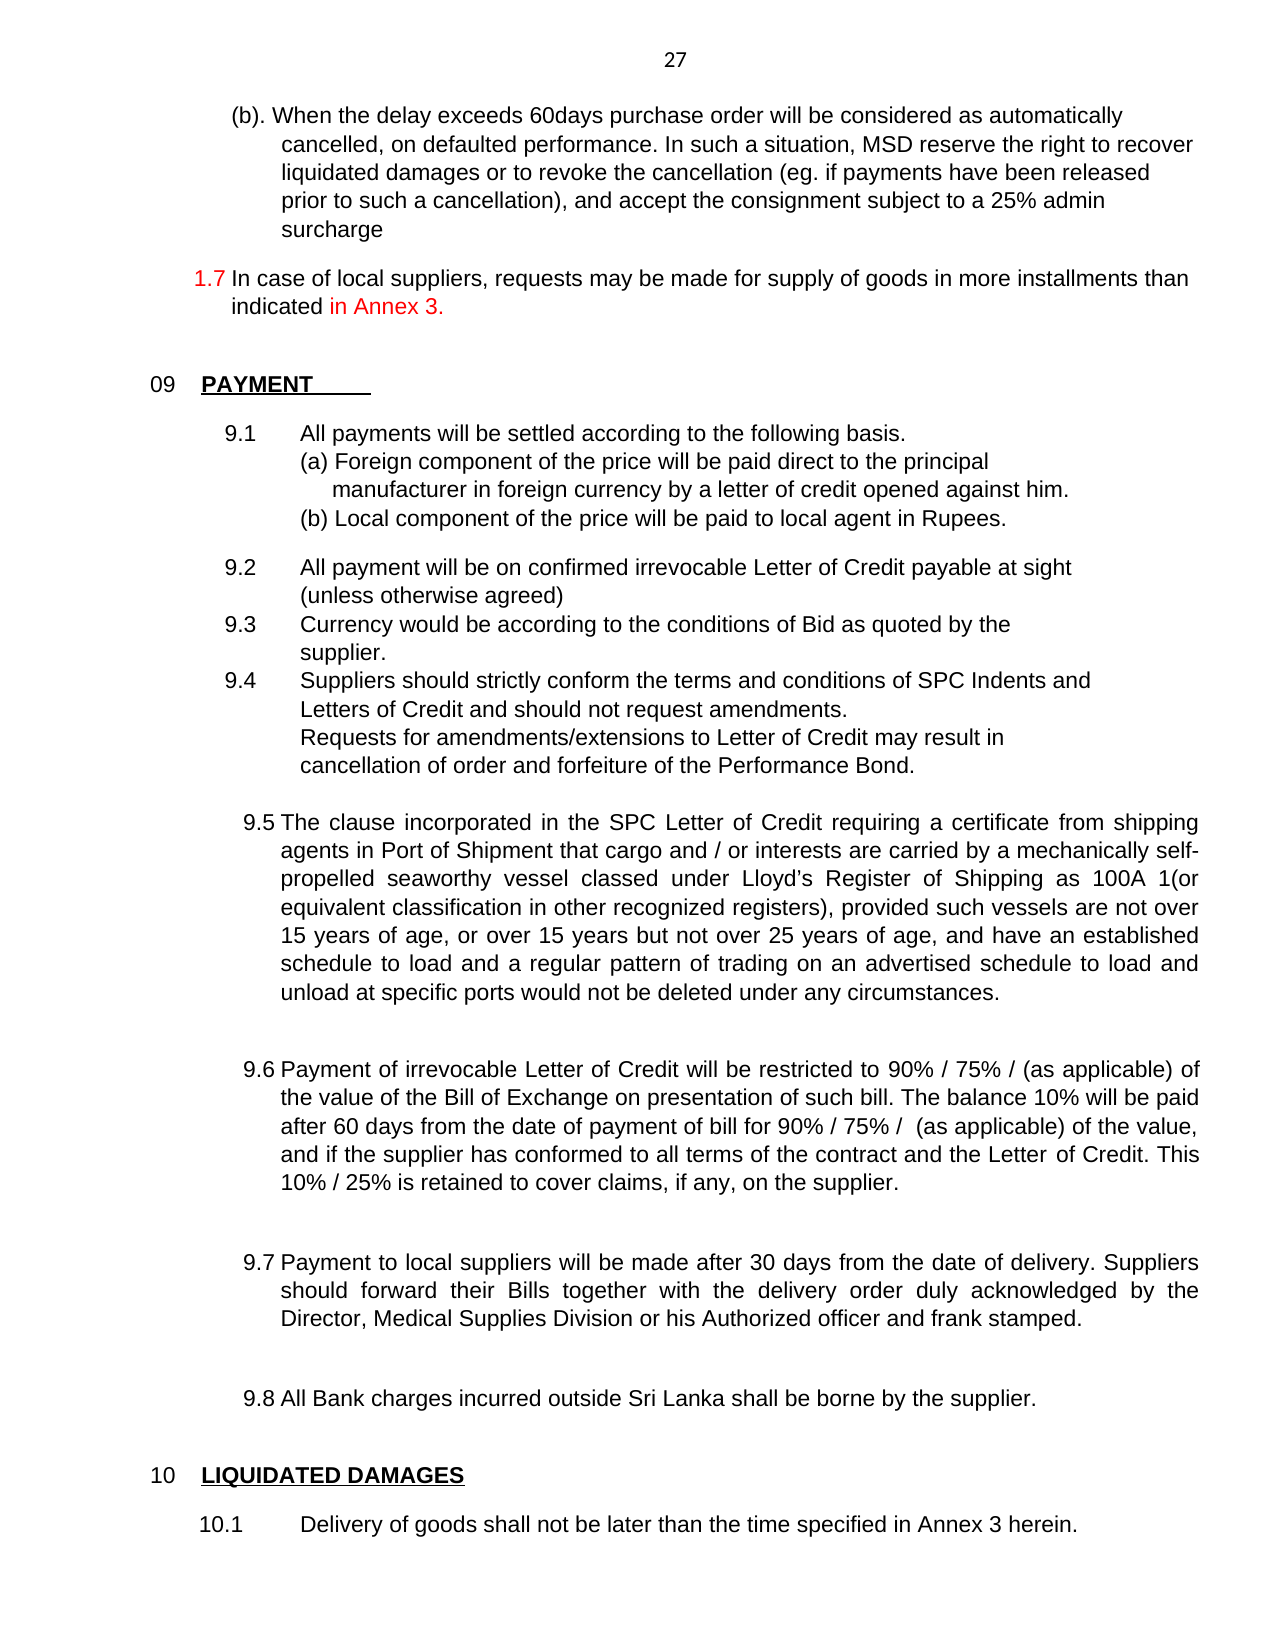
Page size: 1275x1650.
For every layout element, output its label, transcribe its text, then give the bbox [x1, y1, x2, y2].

text 9.3 Currency would be according to the conditions of Bid as quoted by the [150, 609, 1200, 638]
list Payment of irrevocable Letter of Credit will be restricted to 90% / 75% / (as applicable) of the value of the Bill of Exchange on presentation of such bill. The balance 10% will be paid after 60 days from the date of payment of bill for 90% / 75% / (as applicable) of the value, and if the supplier has conformed to all terms of the contract and the Letter of Credit. This 10% / 25% is retained to cover claims, if any, on the supplier. [243, 1055, 1200, 1197]
text Requests for amendments/extensions to Letter of Credit may result in [150, 723, 1200, 751]
text supplier. [150, 638, 1200, 666]
text (unless otherwise agreed) [150, 581, 1200, 609]
text (a) Foreign component of the price will be paid direct to the principal [150, 447, 1200, 475]
list Delivery of goods shall not be later than the time specified in Annex 3 herein. [198, 1510, 1200, 1539]
text 9.1 All payments will be settled according to the following basis. [150, 418, 1200, 447]
text (b). When the delay exceeds 60days purchase order will be considered as automatically cancelled, on defaulted performance. In such a situation, MSD reserve the right to recover liquidated damages or to revoke the cancellation (eg. if payments have been released prior to such a cancellation), and accept the consignment subject to a 25% admin surcharge [231, 101, 1200, 243]
text 10 LIQUIDATED DAMAGES [150, 1461, 1200, 1489]
text (b) Local component of the price will be paid to local agent in Rupees. [150, 503, 1200, 532]
list In case of local suppliers, requests may be made for supply of goods in more installments than indicated in Annex 3. [194, 263, 1200, 320]
text 9.2 All payment will be on confirmed irrevocable Letter of Credit payable at sight [150, 553, 1200, 581]
list All Bank charges incurred outside Sri Lanka shall be borne by the supplier. [243, 1384, 1200, 1412]
text 09 PAYMENT [150, 369, 1200, 398]
text manufacturer in foreign currency by a letter of credit opened against him. [150, 475, 1200, 503]
text cancellation of order and forfeiture of the Performance Bond. [150, 751, 1200, 779]
text 9.4 Suppliers should strictly conform the terms and conditions of SPC Indents and [150, 666, 1200, 694]
list The clause incorporated in the SPC Letter of Credit requiring a certificate from shipping agents in Port of Shipment that cargo and / or interests are carried by a mechanically self-propelled seaworthy vessel classed under Lloyd’s Register of Shipping as 100A 1(or equivalent classification in other recognized registers), provided such vessels are not over 15 years of age, or over 15 years but not over 25 years of age, and have an established schedule to load and a regular pattern of trading on an advertised schedule to load and unload at specific ports would not be deleted under any circumstances. [243, 807, 1200, 1006]
text Letters of Credit and should not request amendments. [150, 694, 1200, 723]
list Payment to local suppliers will be made after 30 days from the date of delivery. Suppliers should forward their Bills together with the delivery order duly acknowledged by the Director, Medical Supplies Division or his Authorized officer and frank stamped. [243, 1248, 1200, 1333]
